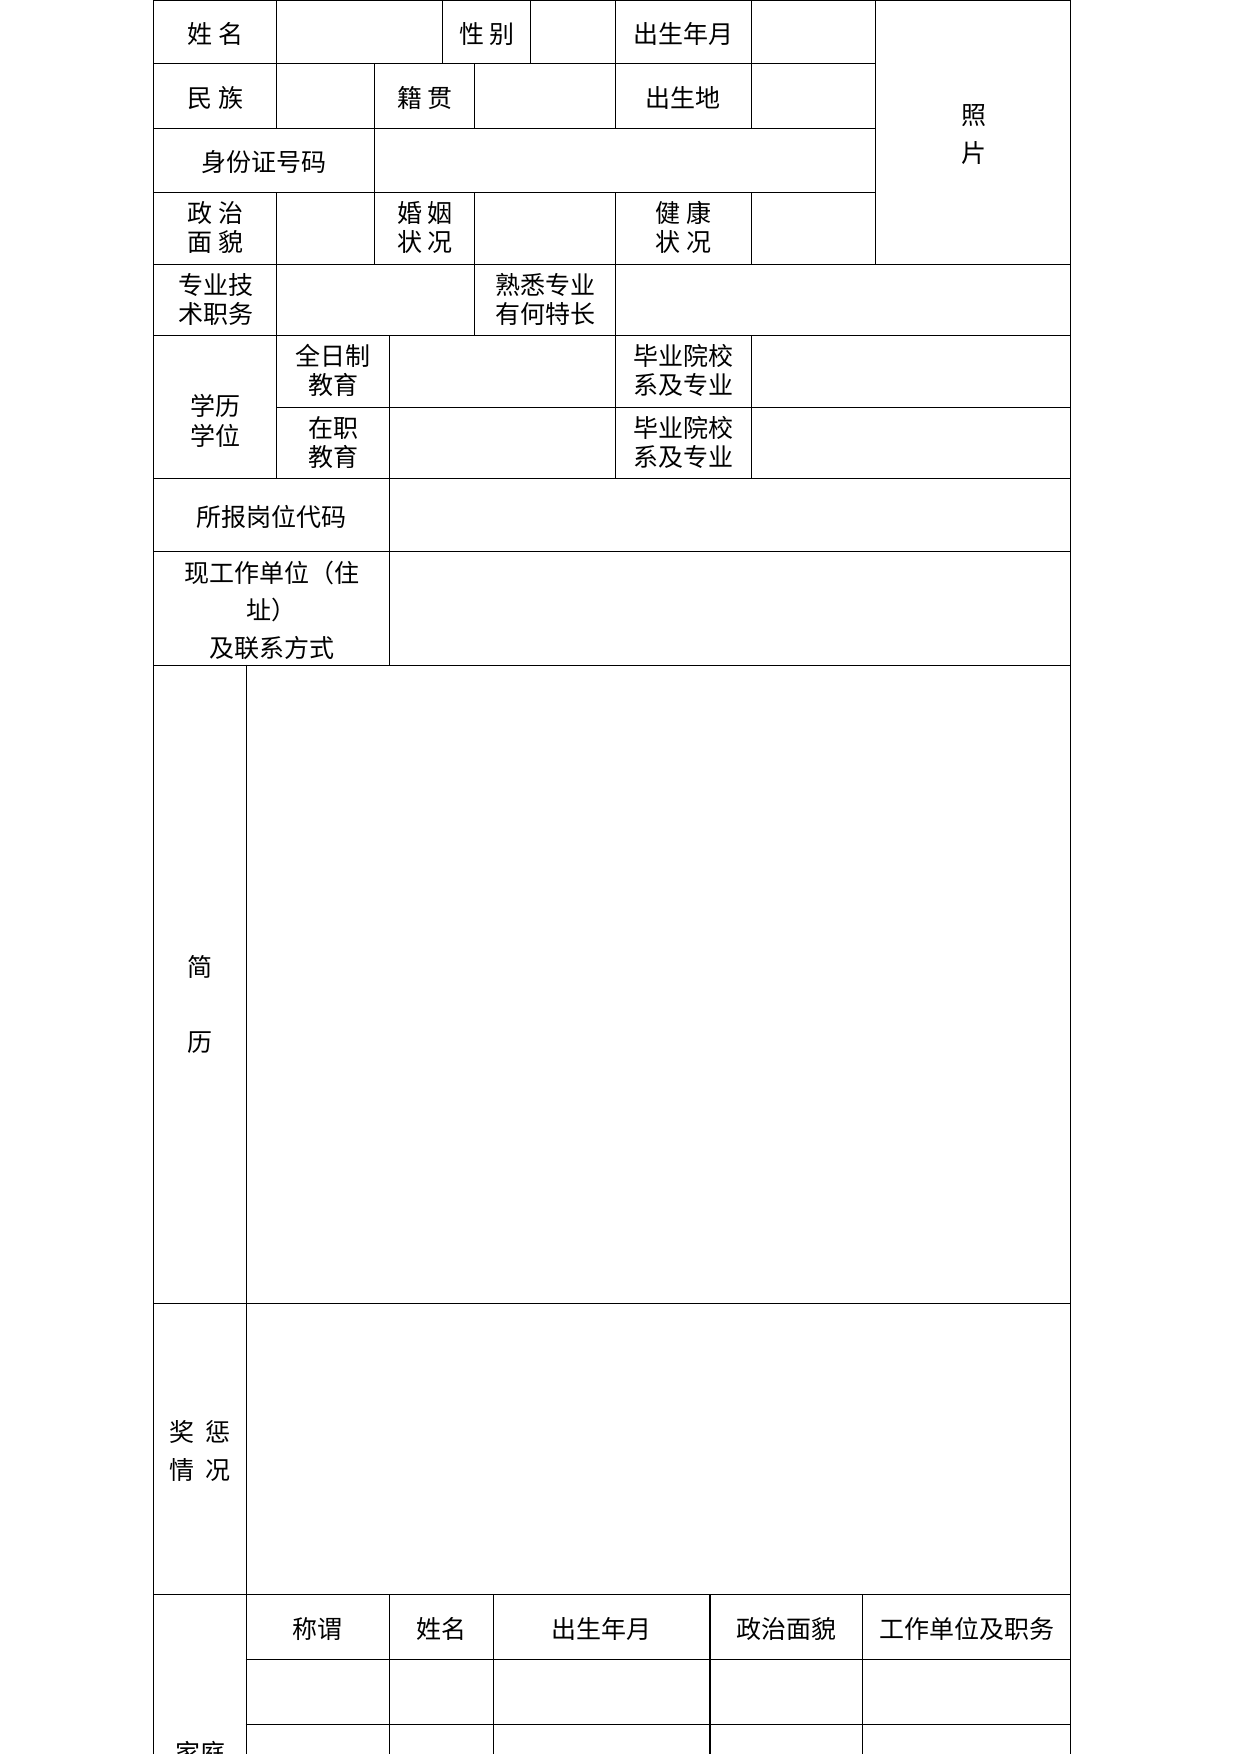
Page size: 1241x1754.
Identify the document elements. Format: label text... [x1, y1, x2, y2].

table_cell 奖 惩 情 况 [154, 1304, 246, 1594]
table_header 照 片 [876, 1, 1070, 264]
table_cell [752, 193, 875, 264]
table_cell [277, 64, 374, 128]
table_cell 家庭 主要 成员 [154, 1595, 246, 1754]
table_cell [247, 1725, 389, 1754]
table_cell [390, 408, 615, 478]
table_cell [494, 1660, 709, 1723]
table_cell [390, 479, 1070, 551]
table_cell 民 族 [154, 64, 276, 128]
table_cell [390, 1725, 493, 1754]
table_cell [390, 336, 615, 407]
table_cell 出生年月 [494, 1595, 709, 1659]
table_cell 学历 学位 [154, 336, 276, 478]
table_cell [247, 666, 1070, 1303]
table_cell 熟悉专业 有何特长 [475, 265, 615, 335]
table_cell [494, 1725, 709, 1754]
table_header 出生年月 [616, 1, 751, 63]
table_cell [863, 1725, 1070, 1754]
table_cell [375, 129, 875, 192]
table_cell [752, 336, 1070, 407]
table_cell [475, 193, 615, 264]
table_header 姓 名 [154, 1, 276, 63]
table_cell 全日制 教育 [277, 336, 389, 407]
table_cell [247, 1660, 389, 1723]
table_cell 在职 教育 [277, 408, 389, 478]
table_header 性 别 [443, 1, 530, 63]
table_cell 工作单位及职务 [863, 1595, 1070, 1659]
table_cell 专业技 术职务 [154, 265, 276, 335]
table_cell [752, 408, 1070, 478]
table_header [752, 1, 875, 63]
table_cell [863, 1660, 1070, 1723]
table_header [277, 1, 442, 63]
table_cell 毕业院校 系及专业 [616, 336, 751, 407]
table_cell [711, 1660, 862, 1723]
table_cell 姓名 [390, 1595, 493, 1659]
table_cell 政治面貌 [711, 1595, 862, 1659]
table_cell [616, 265, 1070, 335]
table_cell [390, 1660, 493, 1723]
table_cell [390, 552, 1070, 664]
table_cell [752, 64, 875, 128]
table_cell 政 治 面 貌 [154, 193, 276, 264]
table_cell [475, 64, 615, 128]
table_cell [247, 1304, 1070, 1594]
table_cell 籍 贯 [375, 64, 474, 128]
table_cell 出生地 [616, 64, 751, 128]
table_cell 称谓 [247, 1595, 389, 1659]
table_cell 毕业院校 系及专业 [616, 408, 751, 478]
table_cell [711, 1725, 862, 1754]
table_cell [277, 265, 474, 335]
table_header [531, 1, 615, 63]
table_cell [277, 193, 374, 264]
table_cell 身份证号码 [154, 129, 374, 192]
table_cell 婚 姻 状 况 [375, 193, 474, 264]
table_cell 所报岗位代码 [154, 479, 389, 551]
table_cell 健 康 状 况 [616, 193, 751, 264]
table_cell 现工作单位（住址） 及联系方式 [154, 552, 389, 664]
table_cell 简 历 [154, 666, 246, 1303]
